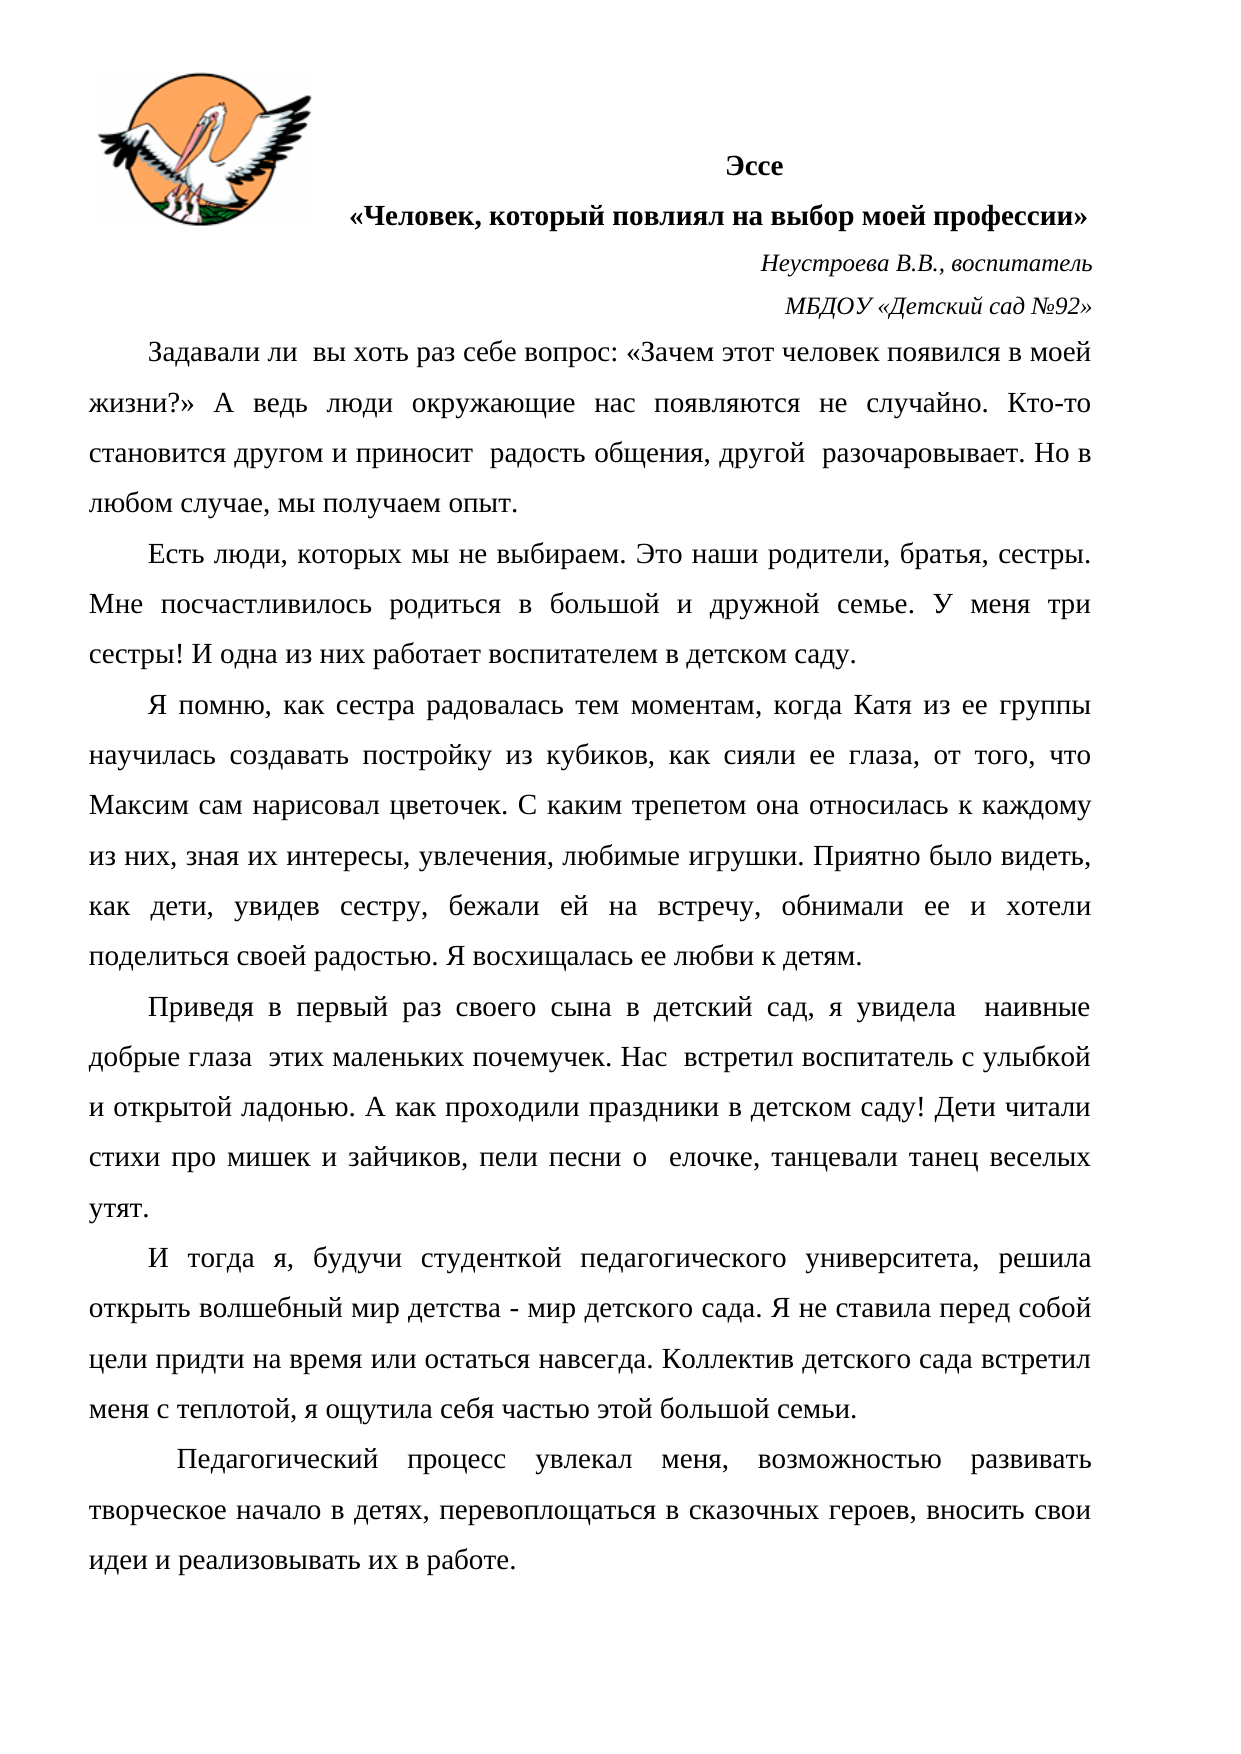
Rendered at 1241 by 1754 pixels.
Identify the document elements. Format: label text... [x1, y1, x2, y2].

text Эссе [323, 148, 1092, 181]
text Приведя в первый раз своего сына в детский сад, я увидела наивные добрые глаза этих маленьких почемучек. Нас встретил воспитатель с улыбкой и открытой ладонью. А как проходили праздники в детском саду! Дети читали стихи про мишек и зайчиков, пели песни о елочке, танцевали танец веселых утят. [89, 989, 1092, 1223]
text И тогда я, будучи студенткой педагогического университета, решила открыть волшебный мир детства - мир детского сада. Я не ставила перед собой цели придти на время или остаться навсегда. Коллектив детского сада встретил меня с теплотой, я ощутила себя частью этой большой семьи. [89, 1240, 1092, 1425]
text Неустроева В.В., воспитатель [148, 248, 1092, 277]
text Я помню, как сестра радовалась тем моментам, когда Катя из ее группы научилась создавать постройку из кубиков, как сияли ее глаза, от того, что Максим сам нарисовал цветочек. С каким трепетом она относилась к каждому из них, зная их интересы, увлечения, любимые игрушки. Приятно было видеть, как дети, увидев сестру, бежали ей на встречу, обнимали ее и хотели поделиться своей радостью. Я восхищалась ее любви к детям. [89, 687, 1092, 972]
text Педагогический процесс увлекал меня, возможностью развивать творческое начало в детях, перевоплощаться в сказочных героев, вносить свои идеи и реализовывать их в работе. [89, 1441, 1092, 1576]
text Задавали ли вы хоть раз себе вопрос: «Зачем этот человек появился в моей жизни?» А ведь люди окружающие нас появляются не случайно. Кто-то становится другом и приносит радость общения, другой разочаровывает. Но в любом случае, мы получаем опыт. [89, 334, 1092, 519]
picture [84, 59, 323, 235]
text МБДОУ «Детский сад №92» [148, 291, 1092, 320]
text «Человек, который повлиял на выбор моей профессии» [323, 198, 1092, 232]
text Есть люди, которых мы не выбираем. Это наши родители, братья, сестры. Мне посчастливилось родиться в большой и дружной семье. У меня три сестры! И одна из них работает воспитателем в детском саду. [89, 536, 1092, 670]
